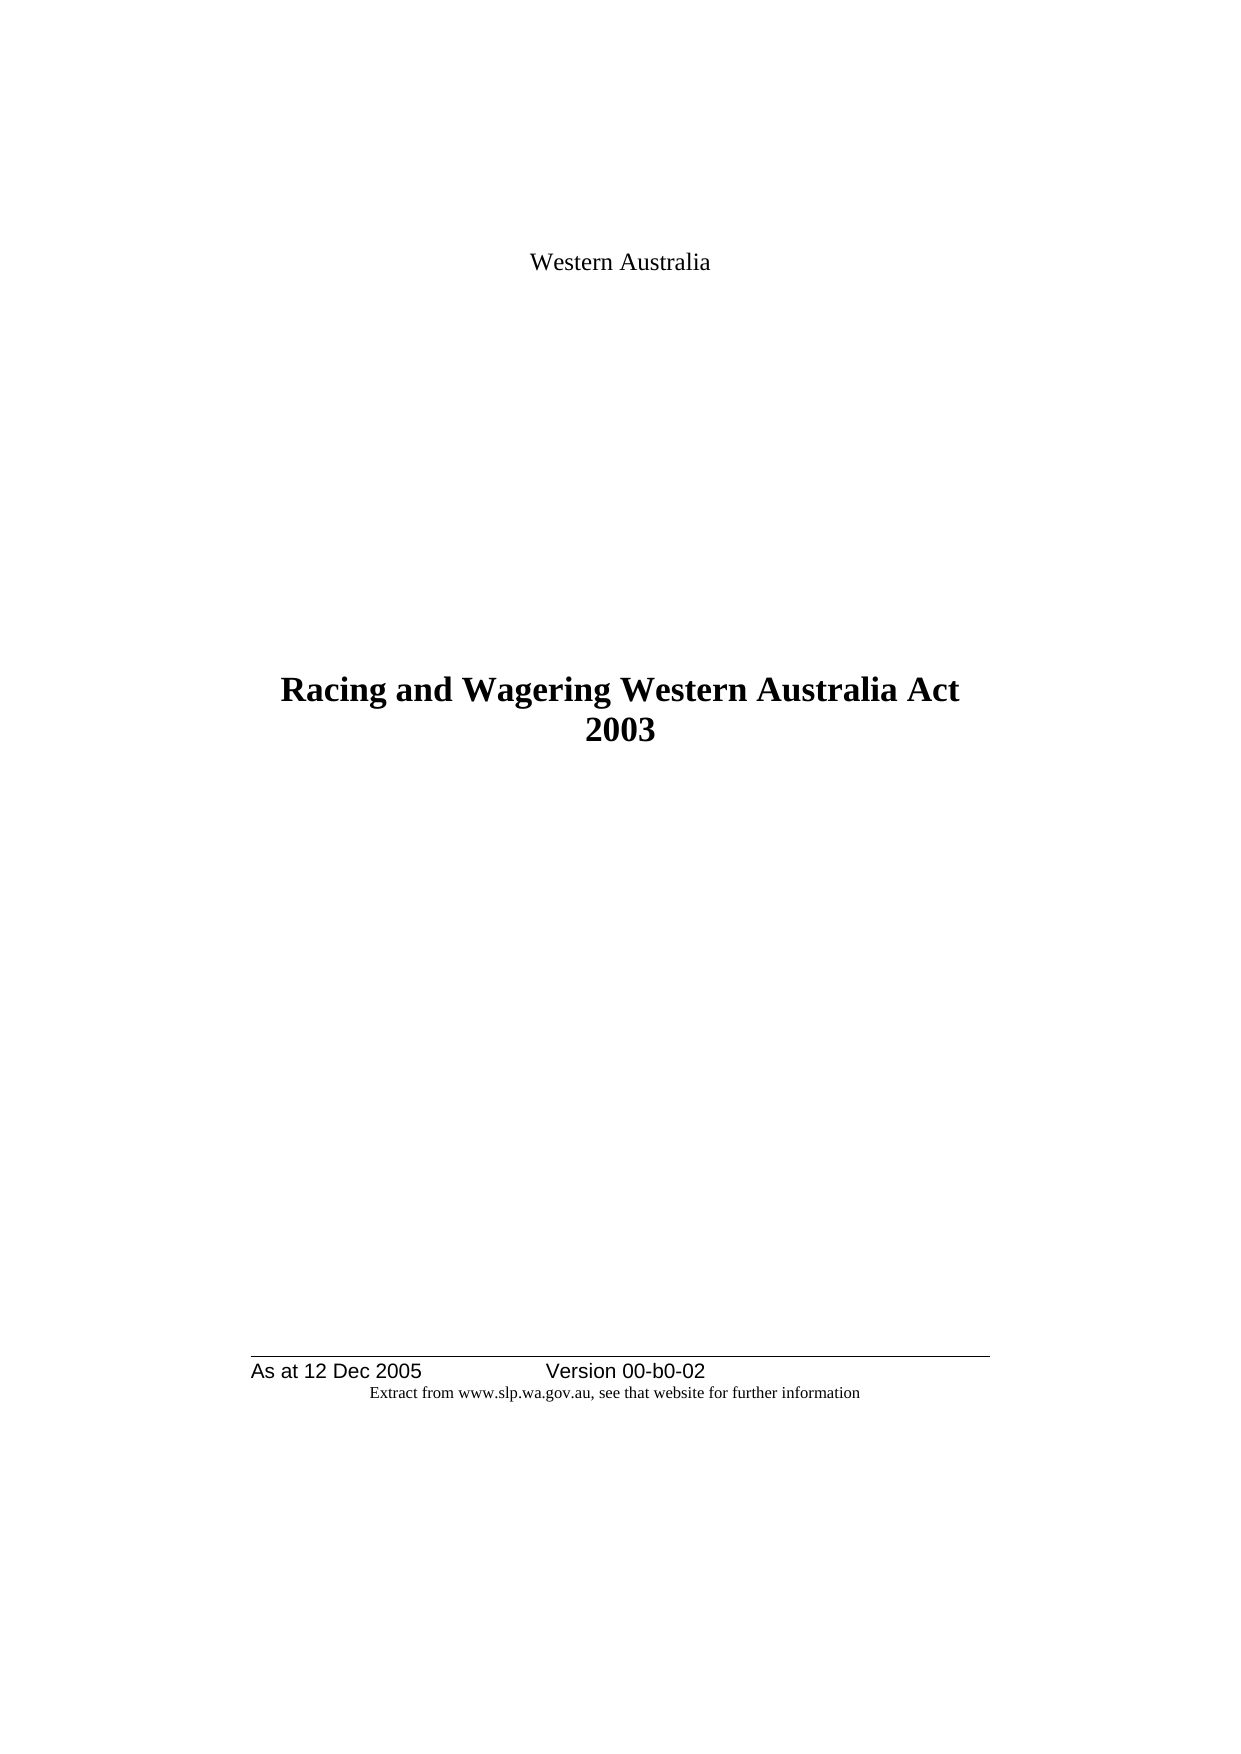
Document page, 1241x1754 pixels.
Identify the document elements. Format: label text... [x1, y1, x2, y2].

text Western Australia [251, 247, 990, 276]
text Racing and Wagering Western Australia Act 2003 [251, 668, 990, 749]
